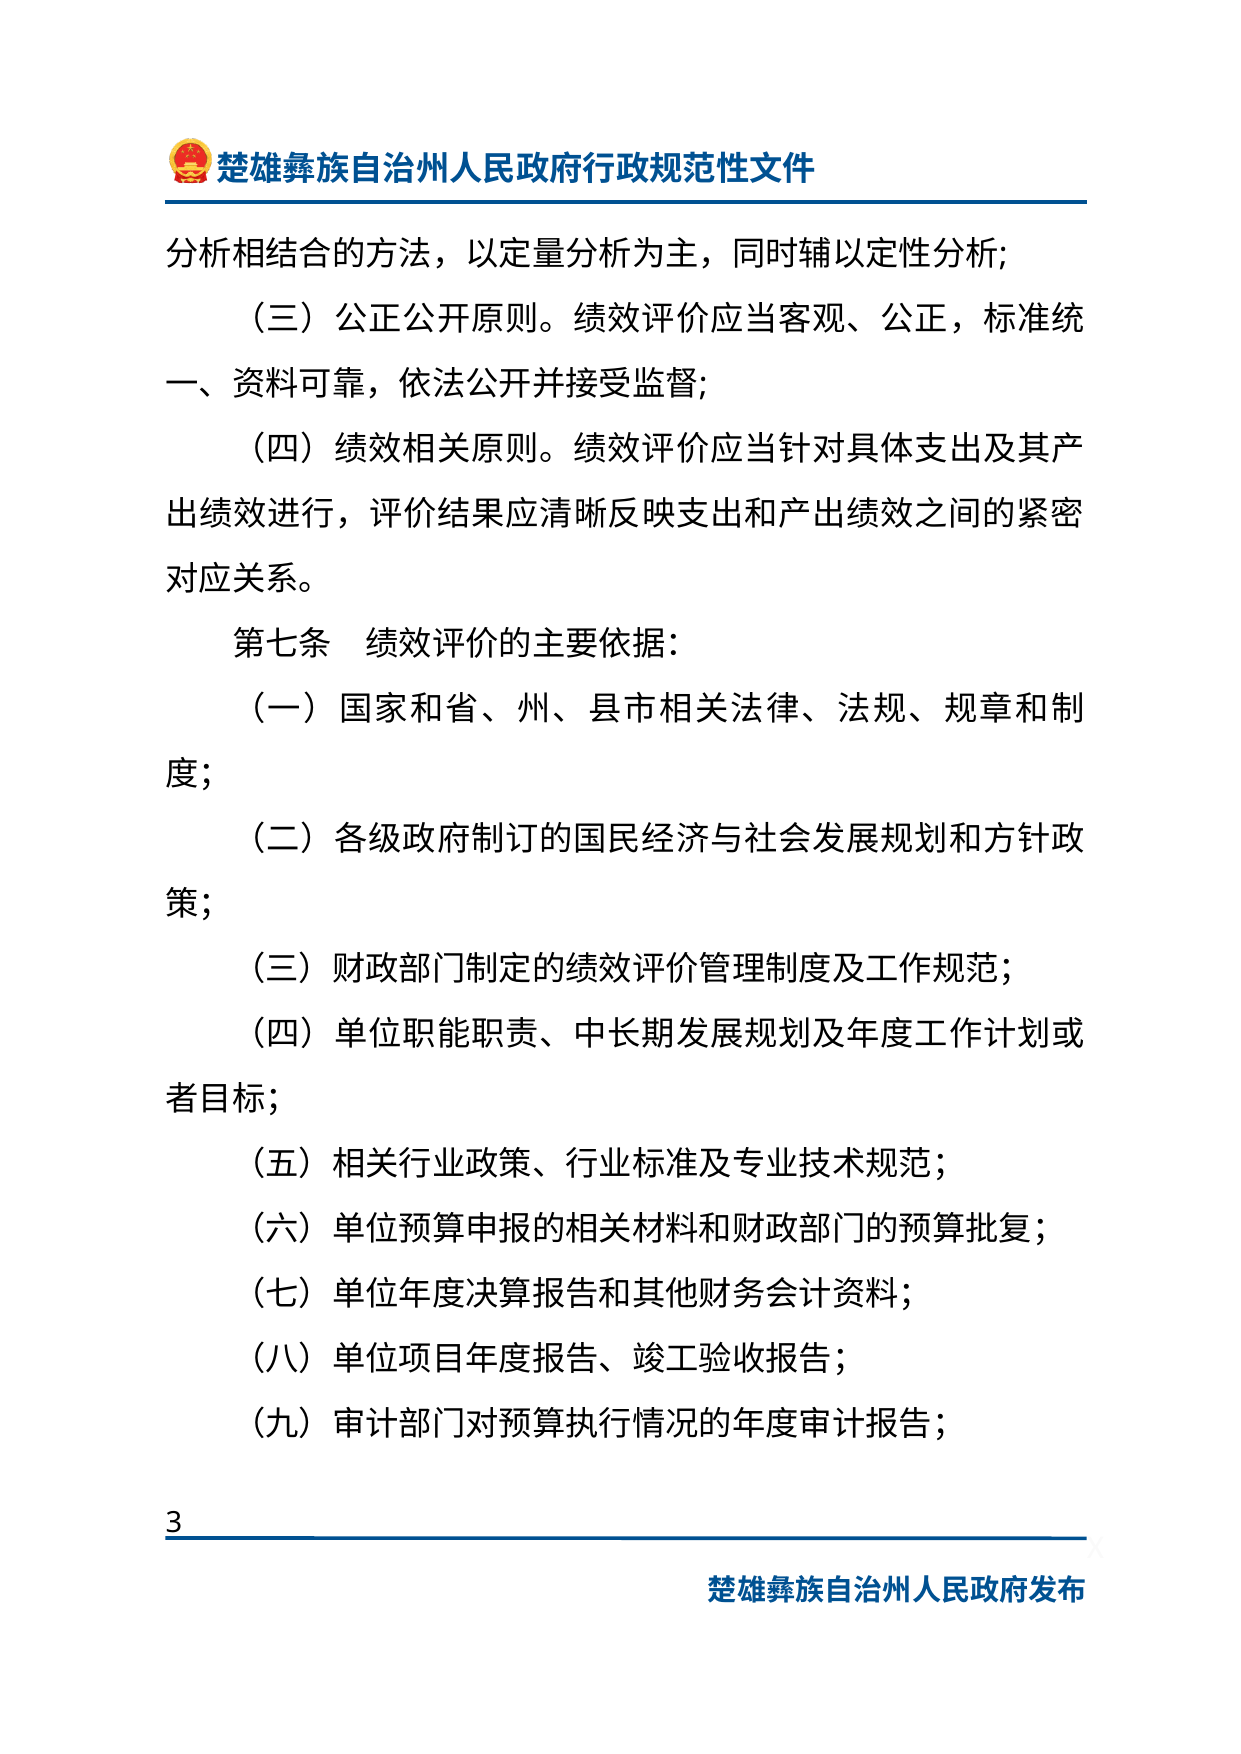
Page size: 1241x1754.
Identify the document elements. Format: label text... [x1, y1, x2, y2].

text （六）单位预算申报的相关材料和财政部门的预算批复； [165, 1194, 1087, 1259]
text （四）绩效相关原则。绩效评价应当针对具体支出及其产出绩效进行，评价结果应清晰反映支出和产出绩效之间的紧密对应关系。 [165, 414, 1087, 609]
text （五）相关行业政策、行业标准及专业技术规范； [165, 1129, 1087, 1194]
text （四）单位职能职责、中长期发展规划及年度工作计划或者目标； [165, 999, 1087, 1129]
text （九）审计部门对预算执行情况的年度审计报告； [165, 1389, 1087, 1454]
picture [165, 136, 216, 187]
text （八）单位项目年度报告、竣工验收报告； [165, 1324, 1087, 1389]
text （七）单位年度决算报告和其他财务会计资料； [165, 1259, 1087, 1324]
text 第七条 绩效评价的主要依据： [165, 609, 1087, 674]
text （二）各级政府制订的国民经济与社会发展规划和方针政策； [165, 804, 1087, 934]
text （三）财政部门制定的绩效评价管理制度及工作规范； [165, 934, 1087, 999]
text （三）公正公开原则。绩效评价应当客观、公正，标准统一、资料可靠，依法公开并接受监督; [165, 284, 1087, 414]
text （一）国家和省、州、县市相关法律、法规、规章和制度； [165, 674, 1087, 804]
text （二）科学规范原则。绩效评价应当注重财政支出的经济性、效率性和有效性，严格执行规定的程序，采用定量与定性分析相结合的方法，以定量分析为主，同时辅以定性分析; [165, 219, 1087, 284]
